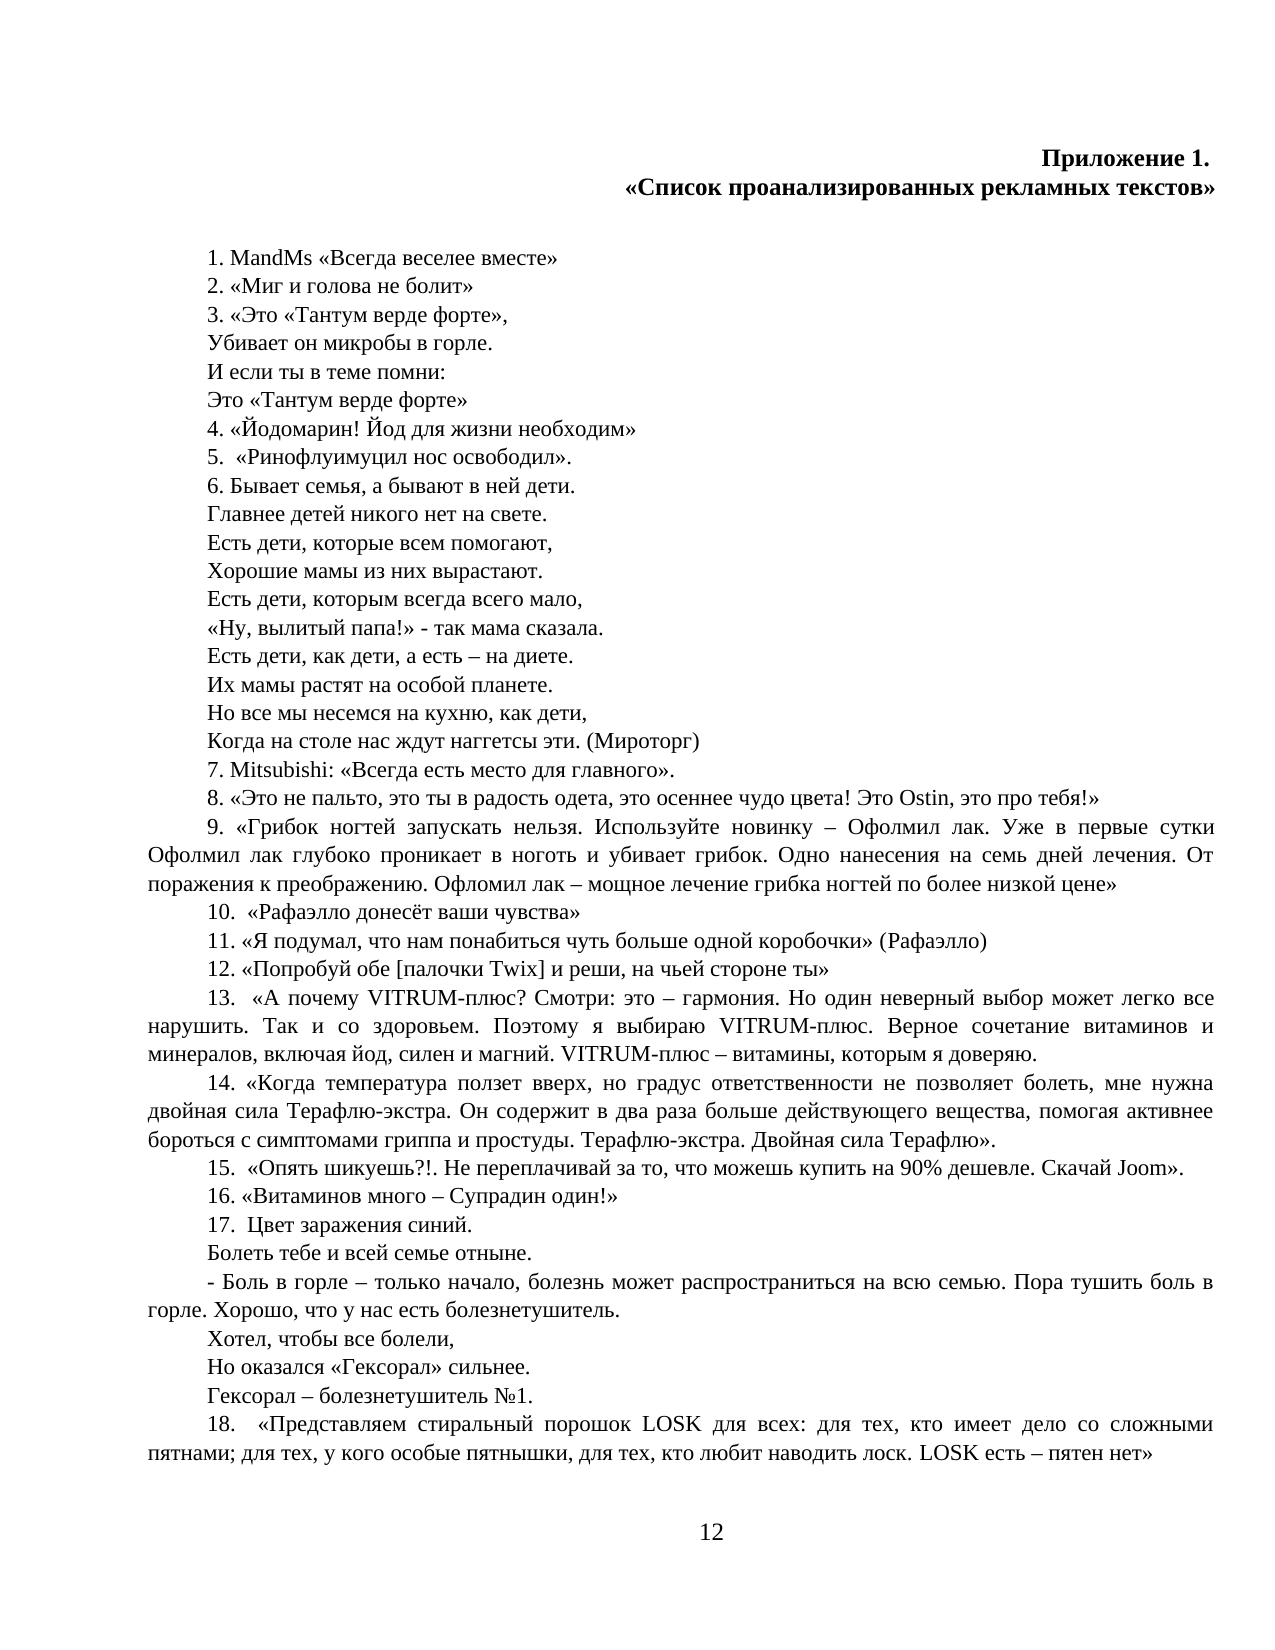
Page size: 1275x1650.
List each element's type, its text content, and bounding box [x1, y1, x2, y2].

text И если ты в теме помни: [148, 358, 1216, 384]
text Есть дети, которые всем помогают, [148, 528, 1216, 555]
text 10. «Рафаэлло донесёт ваши чувства» [148, 898, 1216, 924]
text Хотел, чтобы все болели, [148, 1325, 1216, 1351]
text 8. «Это не пальто, это ты в радость одета, это осеннее чудо цвета! Это Ostin, это про тебя!» [148, 784, 1216, 811]
text 5. «Ринофлуимуцил нос освободил». [148, 443, 1216, 469]
text Есть дети, которым всегда всего мало, [148, 585, 1216, 612]
text 2. «Миг и голова не болит» [148, 273, 1216, 299]
text 12. «Попробуй обе [палочки Twix] и реши, на чьей стороне ты» [148, 955, 1216, 981]
text 9. «Грибок ногтей запускать нельзя. Используйте новинку – Офолмил лак. Уже в первые сутки Офолмил лак глубоко проникает в ноготь и убивает грибок. Одно нанесения на семь дней лечения. От поражения к преображению. Офломил лак – мощное лечение грибка ногтей по более низкой цене» [148, 813, 1216, 896]
text 14. «Когда температура ползет вверх, но градус ответственности не позволяет болеть, мне нужна двойная сила Терафлю-экстра. Он содержит в два раза больше действующего вещества, помогая активнее бороться с симптомами гриппа и простуды. Терафлю-экстра. Двойная сила Терафлю». [148, 1069, 1216, 1152]
text 1. MandMs «Всегда веселее вместе» [148, 244, 1216, 271]
text 6. Бывает семья, а бывают в ней дети. [148, 472, 1216, 498]
text Но оказался «Гексорал» сильнее. [148, 1353, 1216, 1379]
text 16. «Витаминов много – Супрадин один!» [148, 1183, 1216, 1209]
text Главнее детей никого нет на свете. [148, 500, 1216, 526]
text 15. «Опять шикуешь?!. Не переплачивай за то, что можешь купить на 90% дешевле. Скачай Joom». [148, 1154, 1216, 1181]
text Убивает он микробы в горле. [148, 329, 1216, 356]
subtitle Приложение 1. «Список проанализированных рекламных текстов» [148, 143, 1216, 201]
text Хорошие мамы из них вырастают. [148, 557, 1216, 583]
text 18. «Представляем стиральный порошок LOSK для всех: для тех, кто имеет дело со сложными пятнами; для тех, у кого особые пятнышки, для тех, кто любит наводить лоск. LOSK есть – пятен нет» [148, 1410, 1216, 1465]
text 11. «Я подумал, что нам понабиться чуть больше одной коробочки» (Рафаэлло) [148, 927, 1216, 953]
text 13. «А почему VITRUM-плюс? Смотри: это – гармония. Но один неверный выбор может легко все нарушить. Так и со здоровьем. Поэтому я выбираю VITRUM-плюс. Верное сочетание витаминов и минералов, включая йод, силен и магний. VITRUM-плюс – витамины, которым я доверяю. [148, 983, 1216, 1067]
text Есть дети, как дети, а есть – на диете. [148, 642, 1216, 669]
text - Боль в горле – только начало, болезнь может распространиться на всю семью. Пора тушить боль в горле. Хорошо, что у нас есть болезнетушитель. [148, 1268, 1216, 1323]
text 7. Mitsubishi: «Всегда есть место для главного». [148, 756, 1216, 782]
text Это «Тантум верде форте» [148, 386, 1216, 413]
text 3. «Это «Тантум верде форте», [148, 301, 1216, 327]
text 17. Цвет заражения синий. [148, 1211, 1216, 1237]
text «Ну, вылитый папа!» - так мама сказала. [148, 614, 1216, 640]
text Их мамы растят на особой планете. [148, 671, 1216, 697]
text Когда на столе нас ждут наггетсы эти. (Мироторг) [148, 728, 1216, 754]
text Но все мы несемся на кухню, как дети, [148, 699, 1216, 726]
text Болеть тебе и всей семье отныне. [148, 1239, 1216, 1266]
text Гексорал – болезнетушитель №1. [148, 1382, 1216, 1408]
text 4. «Йодомарин! Йод для жизни необходим» [148, 415, 1216, 441]
